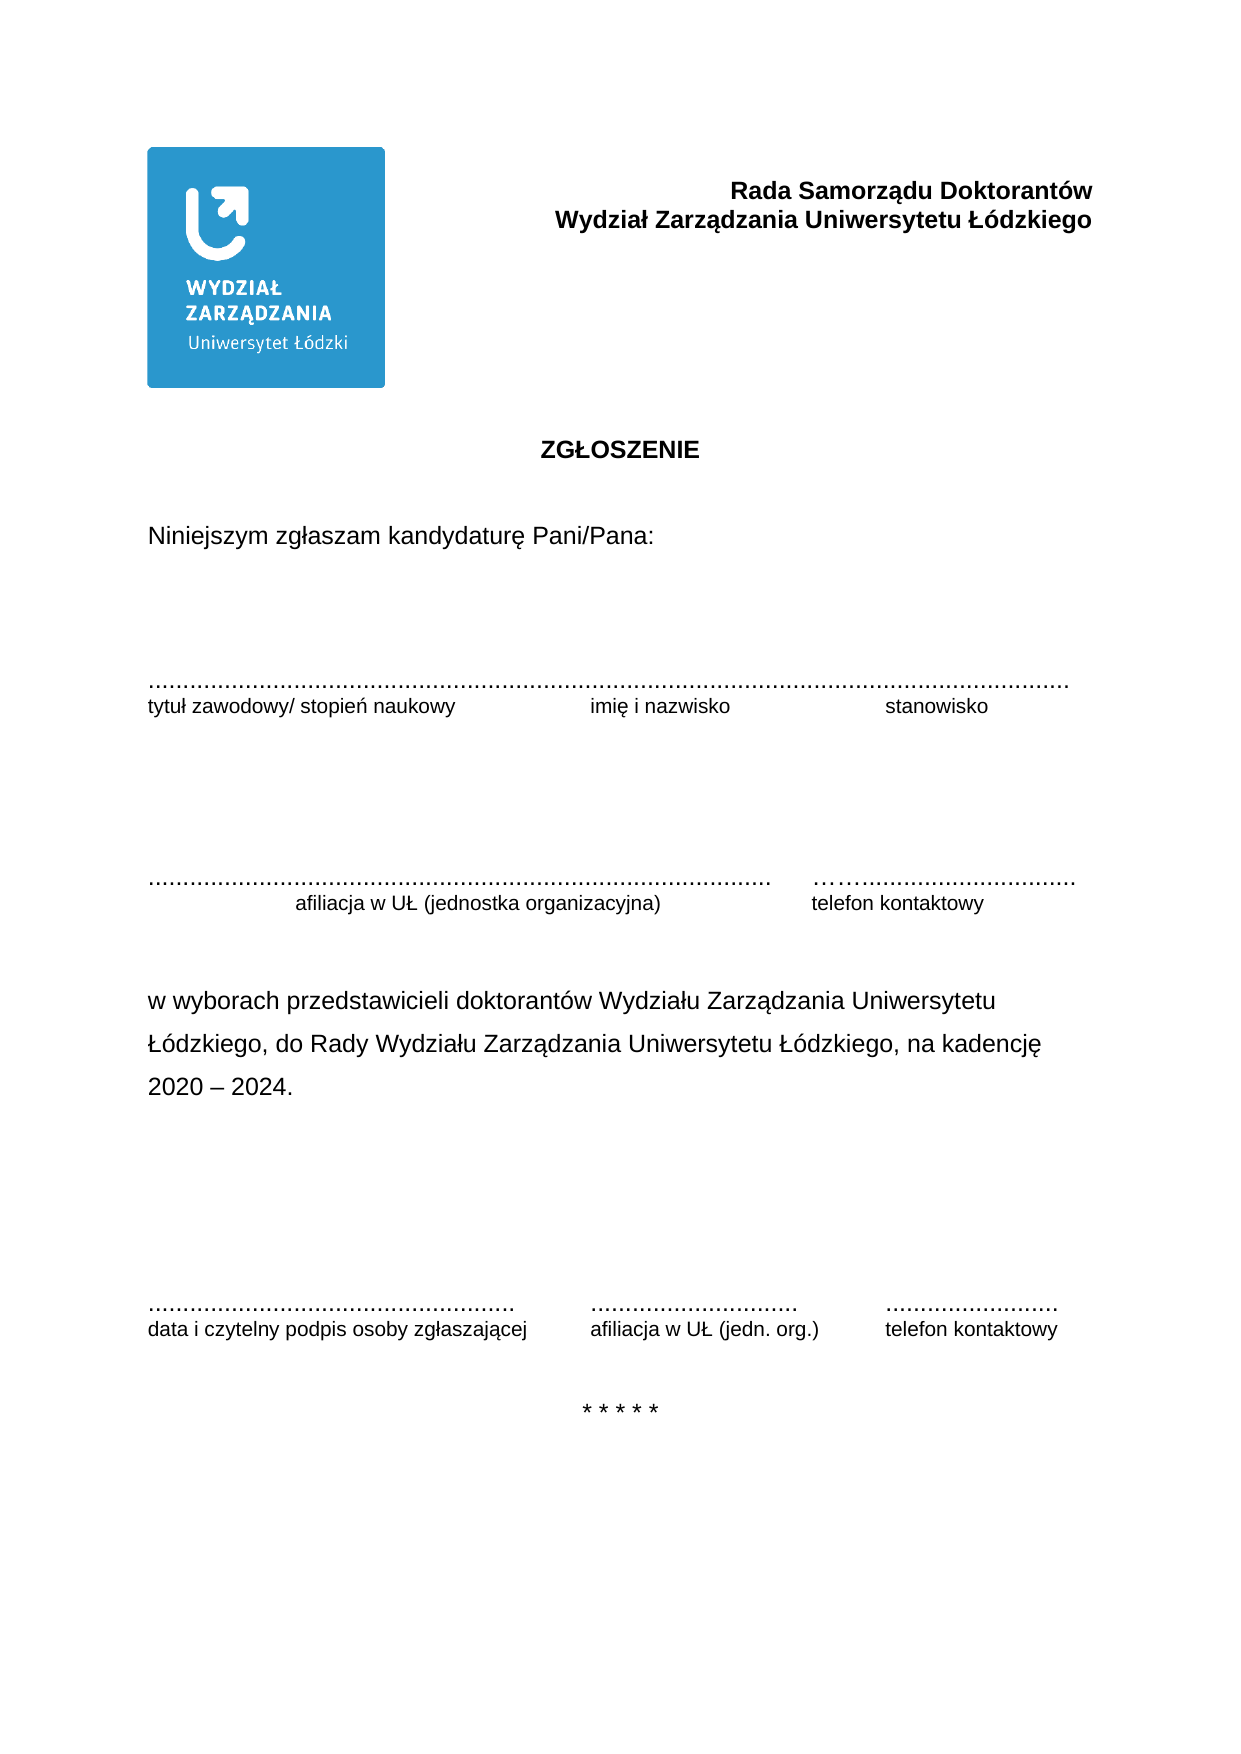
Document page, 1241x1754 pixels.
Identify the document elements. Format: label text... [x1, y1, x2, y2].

text data i czytelny podpis osoby zgłaszającej afiliacja w UŁ (jedn. org.) telefon kontaktowy [148, 1317, 1093, 1341]
text ZGŁOSZENIE [148, 435, 1093, 464]
picture [147, 147, 385, 388]
text Wydział Zarządzania Uniwersytetu Łódzkiego [385, 205, 1093, 234]
text tytuł zawodowy/ stopień naukowy imię i nazwisko stanowisko [148, 694, 1093, 718]
text afiliacja w UŁ (jednostka organizacyjna) telefon kontaktowy [221, 890, 1093, 914]
text Rada Samorządu Doktorantów [385, 176, 1093, 205]
text ..................................................................................................................................... [148, 665, 1093, 694]
text ..................................................... .............................. ......................... [148, 1288, 1093, 1317]
text .......................................................................................... ……............................... [148, 862, 1093, 890]
text w wyborach przedstawicieli doktorantów Wydziału Zarządzania Uniwersytetu Łódzkiego, do Rady Wydziału Zarządzania Uniwersytetu Łódzkiego, na kadencję 2020 – 2024. [148, 986, 1093, 1101]
text * * * * * [148, 1398, 1093, 1427]
text Niniejszym zgłaszam kandydaturę Pani/Pana: [148, 521, 1093, 550]
